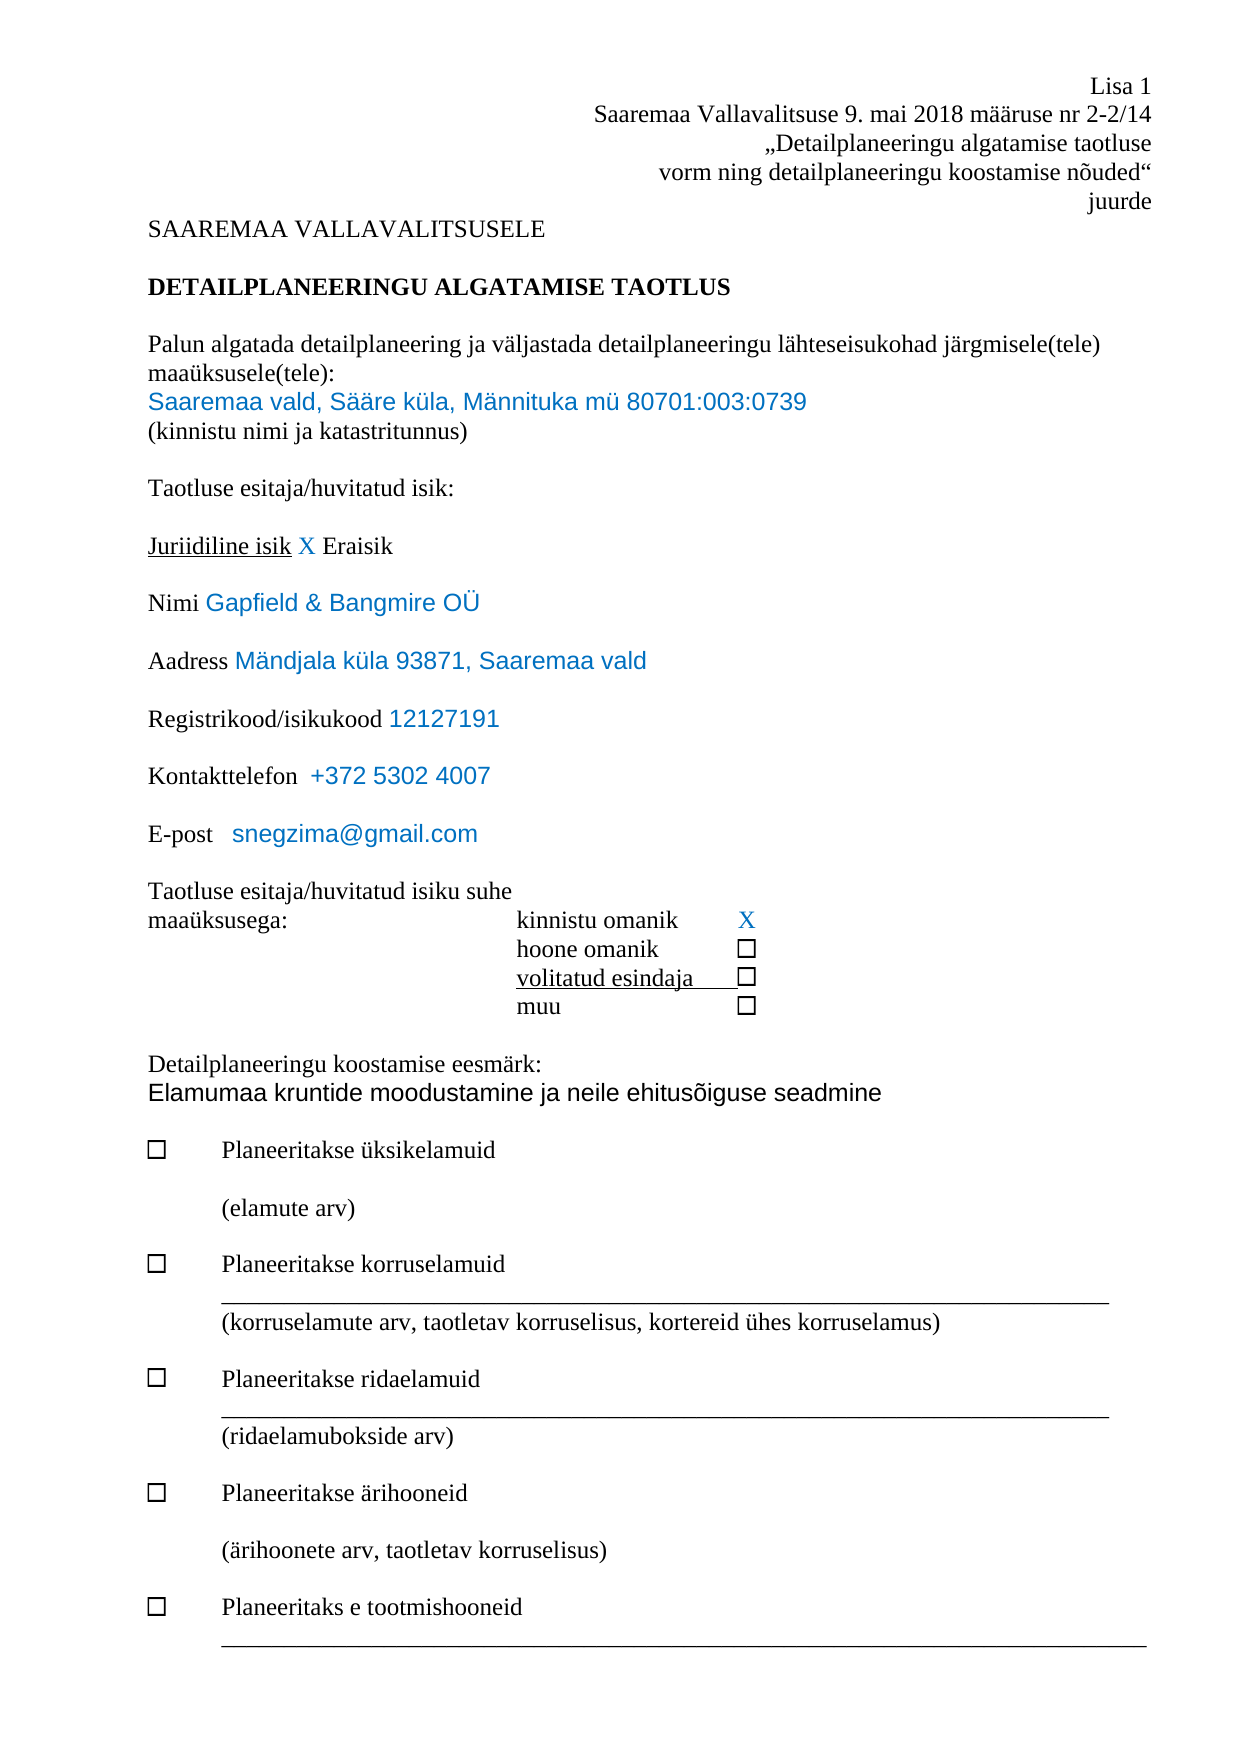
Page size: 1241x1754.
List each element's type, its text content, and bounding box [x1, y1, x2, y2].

text juurde [148, 186, 1152, 214]
text Elamumaa kruntide moodustamine ja neile ehitusõiguse seadmine [148, 1078, 1152, 1106]
text Juriidiline isik X Eraisik [148, 531, 1152, 559]
text Registrikood/isikukood 12127191 [148, 703, 1152, 732]
text vorm ning detailplaneeringu koostamise nõuded“ [148, 157, 1152, 186]
picture [147, 1597, 166, 1616]
text DETAILPLANEERINGU ALGATAMISE TAOTLUS [148, 243, 1152, 301]
picture [737, 939, 756, 958]
text Saaremaa vald, Sääre küla, Männituka mü 80701:003:0739 [148, 387, 1152, 416]
picture [147, 1368, 166, 1387]
text Palun algatada detailplaneering ja väljastada detailplaneeringu lähteseisukohad järgmisele(tele) maaüksusele(tele): [148, 329, 1152, 387]
text Taotluse esitaja/huvitatud isik: [148, 473, 1152, 502]
text maaüksusega: kinnistu omanik X [148, 905, 1152, 934]
text Planeeritakse ärihooneid [148, 1478, 1152, 1535]
text E-post snegzima@gmail.com [148, 819, 1152, 848]
text (korruselamute arv, taotletav korruselisus, kortereid ühes korruselamus) [148, 1307, 1152, 1364]
text „Detailplaneeringu algatamise taotluse [148, 128, 1152, 157]
text volitatud esindaja [443, 963, 1152, 991]
text (ridaelamubokside arv) [148, 1421, 1152, 1478]
picture [147, 1483, 166, 1502]
picture [147, 1254, 166, 1273]
text Aadress Mändjala küla 93871, Saaremaa vald [148, 646, 1152, 675]
text SAAREMAA VALLAVALITSUSELE [148, 214, 1152, 243]
text (ärihoonete arv, taotletav korruselisus) [148, 1535, 1152, 1592]
text Saaremaa Vallavalitsuse 9. mai 2018 määruse nr 2-2/14 [148, 99, 1152, 128]
picture [737, 996, 756, 1015]
text (elamute arv) [148, 1193, 1152, 1249]
text Lisa 1 [148, 71, 1152, 99]
text Planeeritakse üksikelamuid [148, 1135, 1152, 1193]
text Detailplaneeringu koostamise eesmärk: [148, 1049, 1152, 1078]
text Planeeritakse korruselamuid _______________________________________________________________________ [148, 1249, 1152, 1307]
picture [737, 967, 756, 986]
text Planeeritakse ridaelamuid _______________________________________________________________________ [148, 1364, 1152, 1421]
text muu [443, 991, 1152, 1020]
text Nimi Gapfield & Bangmire OÜ [148, 588, 1152, 617]
text (kinnistu nimi ja katastritunnus) [148, 416, 1152, 444]
picture [147, 1140, 166, 1159]
text Planeeritaks e tootmishooneid __________________________________________________________________________ [148, 1592, 1152, 1650]
text hoone omanik [443, 934, 1152, 963]
text Taotluse esitaja/huvitatud isiku suhe [148, 876, 1152, 905]
text Kontakttelefon +372 5302 4007 [148, 761, 1152, 790]
